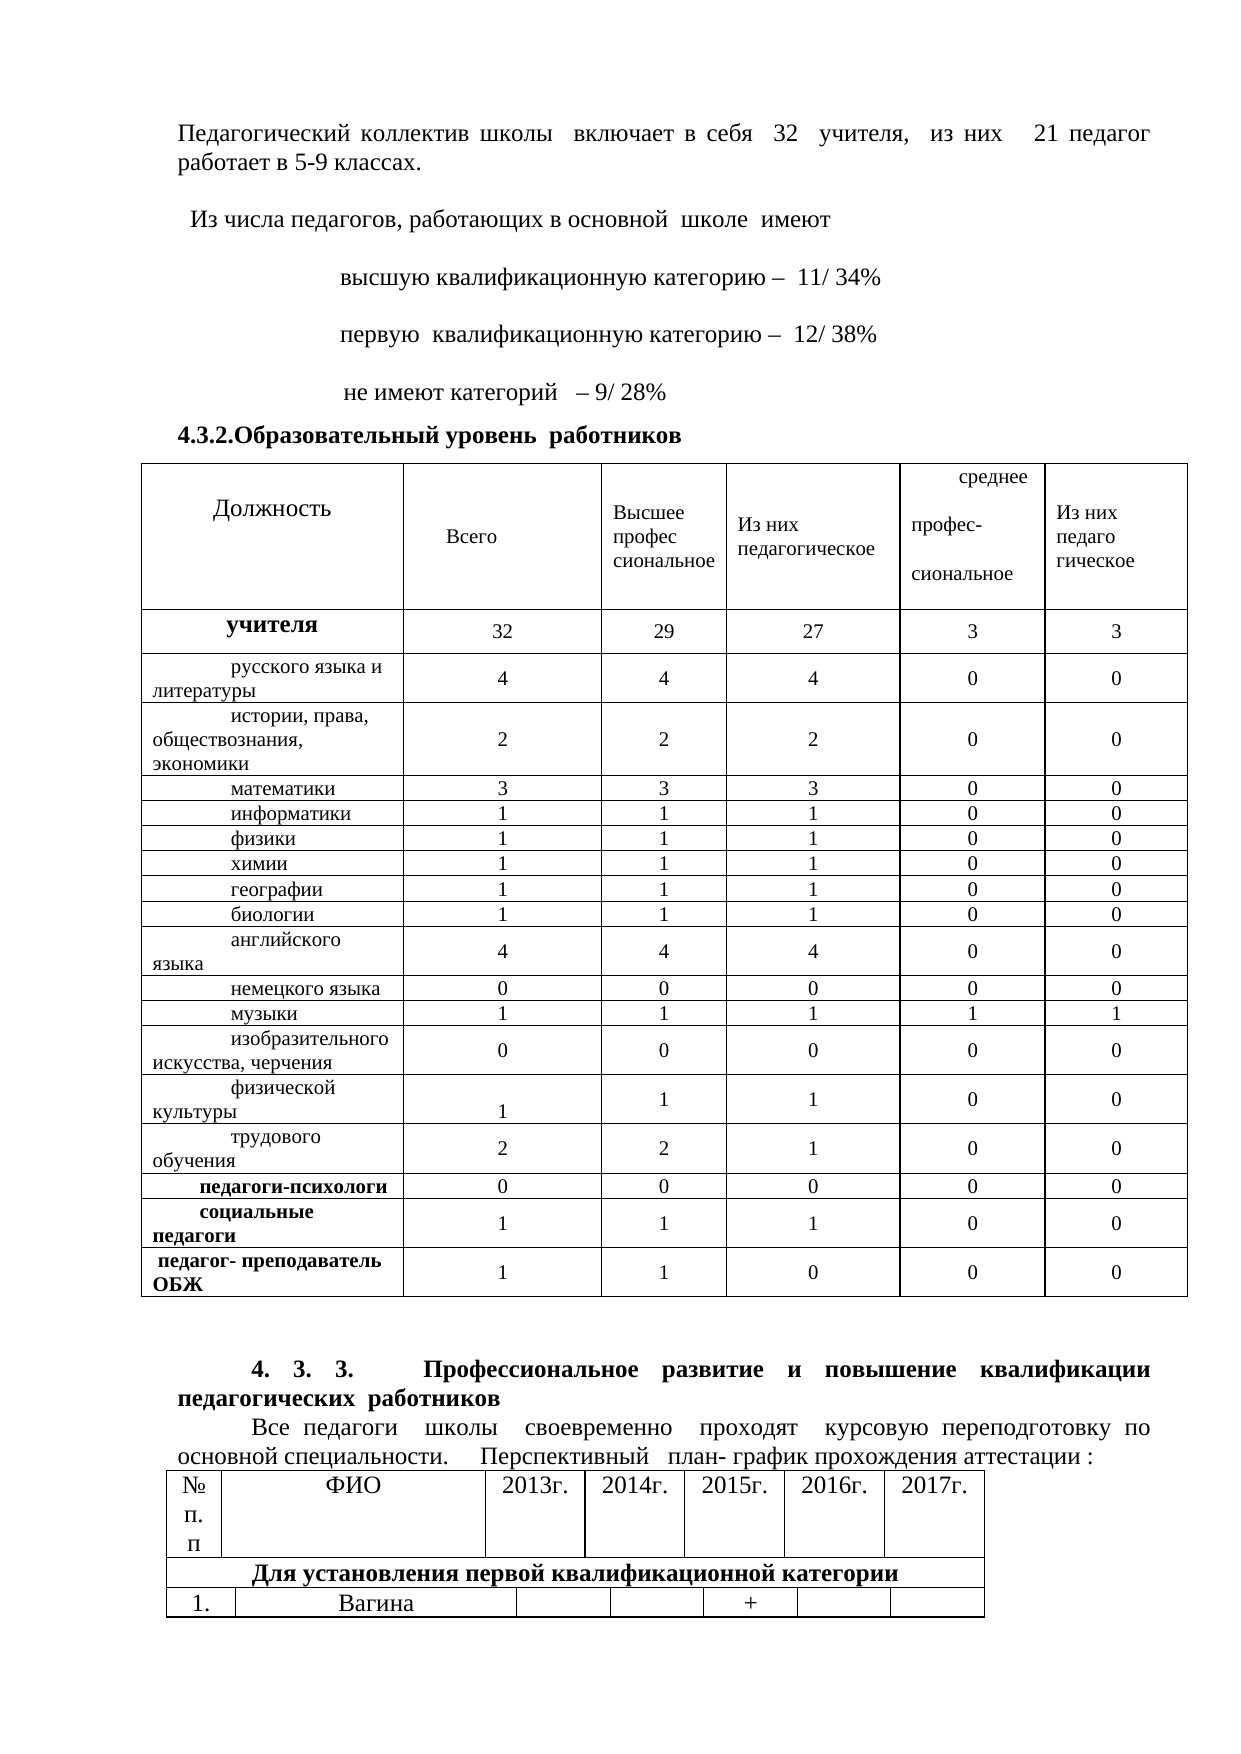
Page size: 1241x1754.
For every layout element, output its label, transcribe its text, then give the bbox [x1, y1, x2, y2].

table_cell 3 [602, 776, 726, 800]
table_cell 0 [901, 1124, 1044, 1172]
table_cell физики [142, 826, 403, 850]
table_cell 1 [727, 851, 899, 875]
table_cell [798, 1588, 890, 1616]
table_cell немецкого языка [142, 976, 403, 1000]
table_cell 0 [1046, 801, 1187, 825]
table_cell 1 [404, 902, 601, 926]
table_cell 0 [602, 976, 726, 1000]
table_cell 0 [901, 1075, 1044, 1123]
table_cell 1 [727, 1124, 899, 1172]
table_cell 0 [602, 1026, 726, 1074]
text 4. 3. 3. Профессиональное развитие и повышение квалификации педагогических работников [177, 1354, 1152, 1412]
table_cell русского языка и литературы [142, 654, 403, 702]
table_cell 27 [727, 610, 899, 653]
table_cell 0 [901, 851, 1044, 875]
table_cell английского языка [142, 927, 403, 975]
table_cell 0 [1046, 976, 1187, 1000]
table_cell 0 [727, 976, 899, 1000]
table_cell 0 [1046, 876, 1187, 901]
table_cell 1 [404, 876, 601, 901]
table_cell математики [142, 776, 403, 800]
table_cell 1 [727, 801, 899, 825]
table_header Высшее профес сиональное [602, 464, 726, 608]
table_cell 0 [901, 801, 1044, 825]
table_cell 0 [404, 976, 601, 1000]
table_cell 1 [404, 1199, 601, 1247]
table_header Из них педаго гическое [1046, 464, 1187, 608]
table_cell социальные педагоги [142, 1199, 403, 1247]
table_cell 0 [404, 1026, 601, 1074]
table_cell 3 [727, 776, 899, 800]
table_header среднее профес- сиональное [901, 464, 1044, 608]
table_header 2016г. [785, 1471, 884, 1557]
table_cell 1 [602, 1248, 726, 1296]
table_cell физической культуры [142, 1075, 403, 1123]
table_cell 0 [901, 703, 1044, 775]
table_cell 1. [167, 1588, 235, 1616]
table_cell 1 [404, 801, 601, 825]
table_cell педагог- преподаватель ОБЖ [142, 1248, 403, 1296]
table_cell [517, 1588, 610, 1616]
table_cell географии [142, 876, 403, 901]
table_cell 0 [901, 654, 1044, 702]
table_cell 0 [1046, 1174, 1187, 1198]
table_cell 1 [404, 851, 601, 875]
table_cell 1 [602, 1199, 726, 1247]
table_header № п.п [167, 1471, 221, 1557]
text Педагогический коллектив школы включает в себя 32 учителя, из них 21 педагог работает в 5-9 классах. [177, 118, 1152, 176]
table_cell 0 [1046, 1199, 1187, 1247]
table_cell 0 [901, 1026, 1044, 1074]
table_cell 2 [727, 703, 899, 775]
table_cell истории, права, обществознания, экономики [142, 703, 403, 775]
table_cell 0 [901, 876, 1044, 901]
table_cell 32 [404, 610, 601, 653]
table_cell 1 [602, 902, 726, 926]
table_cell 2 [602, 703, 726, 775]
table_cell 0 [602, 1174, 726, 1198]
table_cell + [704, 1588, 797, 1616]
table_cell [611, 1588, 703, 1616]
table_cell 0 [1046, 902, 1187, 926]
table_cell 1 [602, 826, 726, 850]
table_cell 4 [602, 654, 726, 702]
table_header 2015г. [685, 1471, 784, 1557]
table_cell 0 [901, 1199, 1044, 1247]
table_cell учителя [142, 610, 403, 653]
table_cell 0 [1046, 1124, 1187, 1172]
text 4.3.2.Образовательный уровень работников [177, 420, 1152, 449]
table_cell 1 [602, 801, 726, 825]
table_cell 1 [602, 1075, 726, 1123]
table_cell 0 [901, 1174, 1044, 1198]
table_cell 0 [1046, 927, 1187, 975]
table_cell 1 [404, 1248, 601, 1296]
table_cell 1 [727, 1075, 899, 1123]
table_header 2017г. [885, 1471, 984, 1557]
table_cell 4 [404, 654, 601, 702]
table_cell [236, 1588, 516, 1616]
table_cell 1 [602, 851, 726, 875]
table_cell биологии [142, 902, 403, 926]
table_cell 2 [602, 1124, 726, 1172]
text Все педагоги школы своевременно проходят курсовую переподготовку по основной специальности. Перспективный план- график прохождения аттестации : [177, 1412, 1152, 1469]
table_cell 4 [727, 927, 899, 975]
table_cell 0 [727, 1174, 899, 1198]
text Из числа педагогов, работающих в основной школе имеют [177, 204, 1152, 233]
table_cell 0 [727, 1248, 899, 1296]
table_cell 1 [404, 826, 601, 850]
text высшую квалификационную категорию – 11/ 34% [177, 262, 1152, 291]
table_cell 1 [602, 1001, 726, 1025]
table_cell 2 [404, 703, 601, 775]
text не имеют категорий – 9/ 28% [177, 377, 1152, 406]
table_cell 1 [1046, 1001, 1187, 1025]
table_header Должность [142, 464, 403, 608]
table_cell 0 [901, 826, 1044, 850]
text первую квалификационную категорию – 12/ 38% [177, 319, 1152, 348]
table_cell 0 [1046, 776, 1187, 800]
table_cell 1 [404, 1001, 601, 1025]
table_cell 0 [1046, 703, 1187, 775]
table_cell 1 [602, 876, 726, 901]
table_cell 1 [727, 1199, 899, 1247]
table_cell 0 [404, 1174, 601, 1198]
table_cell 3 [901, 610, 1044, 653]
table_cell 0 [1046, 1248, 1187, 1296]
table_cell 2 [404, 1124, 601, 1172]
table_cell 0 [1046, 826, 1187, 850]
table_cell 1 [404, 1075, 601, 1123]
table_cell 0 [1046, 851, 1187, 875]
table_cell 1 [727, 1001, 899, 1025]
table_cell 3 [404, 776, 601, 800]
table_cell 0 [901, 902, 1044, 926]
table_cell 0 [1046, 1026, 1187, 1074]
table_header ФИО [222, 1471, 485, 1557]
table_cell 1 [727, 902, 899, 926]
table_header 2014г. [586, 1471, 684, 1557]
table_header Из них педагогическое [727, 464, 899, 608]
table_cell 0 [901, 927, 1044, 975]
table_cell 0 [727, 1026, 899, 1074]
table_header 2013г. [486, 1471, 584, 1557]
table_cell 0 [901, 976, 1044, 1000]
table_cell 1 [901, 1001, 1044, 1025]
table_cell музыки [142, 1001, 403, 1025]
table_cell 29 [602, 610, 726, 653]
table_cell трудового обучения [142, 1124, 403, 1172]
table_cell 4 [602, 927, 726, 975]
table_cell 0 [901, 776, 1044, 800]
table_cell 1 [727, 876, 899, 901]
table_cell [891, 1588, 984, 1616]
table_cell Для установления первой квалификационной категории [167, 1558, 984, 1587]
table_cell 4 [727, 654, 899, 702]
table_cell изобразительного искусства, черчения [142, 1026, 403, 1074]
table_cell 0 [1046, 1075, 1187, 1123]
table_header Всего [404, 464, 601, 608]
table_cell химии [142, 851, 403, 875]
table_cell 1 [727, 826, 899, 850]
table_cell 0 [1046, 654, 1187, 702]
table_cell 0 [901, 1248, 1044, 1296]
table_cell 4 [404, 927, 601, 975]
table_cell 3 [1046, 610, 1187, 653]
table_cell педагоги-психологи [142, 1174, 403, 1198]
table_cell информатики [142, 801, 403, 825]
